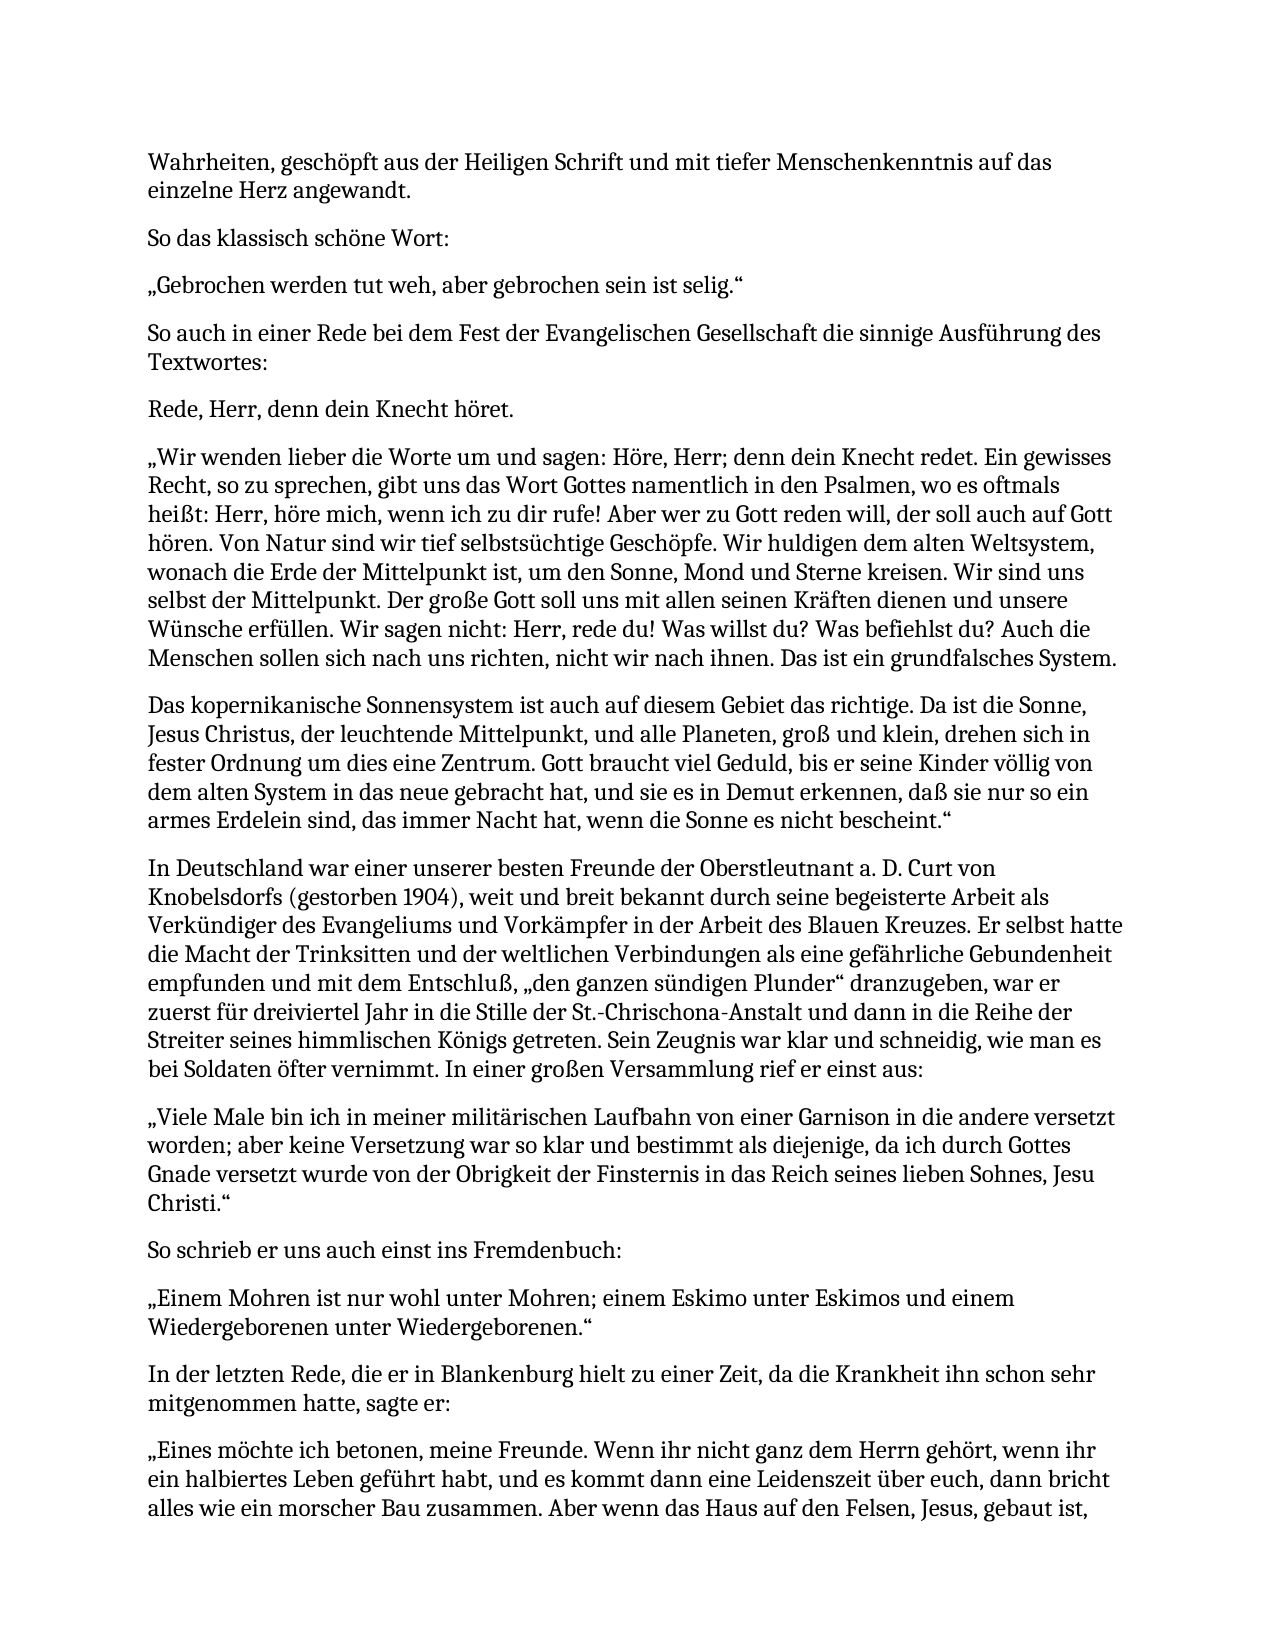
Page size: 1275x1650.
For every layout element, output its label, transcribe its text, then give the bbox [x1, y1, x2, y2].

text Das kopernikanische Sonnensystem ist auch auf diesem Gebiet das richtige. Da ist die Sonne, Jesus Christus, der leuchtende Mittelpunkt, und alle Planeten, groß und klein, drehen sich in fester Ordnung um dies eine Zentrum. Gott braucht viel Geduld, bis er seine Kinder völlig von dem alten System in das neue gebracht hat, und sie es in Demut erkennen, daß sie nur so ein armes Erdelein sind, das immer Nacht hat, wenn die Sonne es nicht bescheint.“ [148, 691, 1127, 835]
text „Wir wenden lieber die Worte um und sagen: Höre, Herr; denn dein Knecht redet. Ein gewisses Recht, so zu sprechen, gibt uns das Wort Gottes namentlich in den Psalmen, wo es oftmals heißt: Herr, höre mich, wenn ich zu dir rufe! Aber wer zu Gott reden will, der soll auch auf Gott hören. Von Natur sind wir tief selbstsüchtige Geschöpfe. Wir huldigen dem alten Weltsystem, wonach die Erde der Mittelpunkt ist, um den Sonne, Mond und Sterne kreisen. Wir sind uns selbst der Mittelpunkt. Der große Gott soll uns mit allen seinen Kräften dienen und unsere Wünsche erfüllen. Wir sagen nicht: Herr, rede du! Was willst du? Was befiehlst du? Auch die Menschen sollen sich nach uns richten, nicht wir nach ihnen. Das ist ein grundfalsches System. [148, 443, 1127, 673]
text Rede, Herr, denn dein Knecht höret. [148, 395, 1127, 424]
text „Gebrochen werden tut weh, aber gebrochen sein ist selig.“ [148, 271, 1127, 300]
text So auch in einer Rede bei dem Fest der Evangelischen Gesellschaft die sinnige Ausführung des Textwortes: [148, 319, 1127, 376]
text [148, 148, 1127, 205]
text So das klassisch schöne Wort: [148, 224, 1127, 253]
text So schrieb er uns auch einst ins Fremdenbuch: [148, 1236, 1127, 1265]
text „Viele Male bin ich in meiner militärischen Laufbahn von einer Garnison in die andere versetzt worden; aber keine Versetzung war so klar und bestimmt als diejenige, da ich durch Gottes Gnade versetzt wurde von der Obrigkeit der Finsternis in das Reich seines lieben Sohnes, Jesu Christi.“ [148, 1103, 1127, 1218]
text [148, 1436, 1127, 1523]
text In der letzten Rede, die er in Blankenburg hielt zu einer Zeit, da die Krankheit ihn schon sehr mitgenommen hatte, sagte er: [148, 1360, 1127, 1418]
text „Einem Mohren ist nur wohl unter Mohren; einem Eskimo unter Eskimos und einem Wiedergeborenen unter Wiedergeborenen.“ [148, 1284, 1127, 1341]
text In Deutschland war einer unserer besten Freunde der Oberstleutnant a. D. Curt von Knobelsdorfs (gestorben 1904), weit und breit bekannt durch seine begeisterte Arbeit als Verkündiger des Evangeliums und Vorkämpfer in der Arbeit des Blauen Kreuzes. Er selbst hatte die Macht der Trinksitten und der weltlichen Verbindungen als eine gefährliche Gebundenheit empfunden und mit dem Entschluß, „den ganzen sündigen Plunder“ dranzugeben, war er zuerst für dreiviertel Jahr in die Stille der St.-Chrischona-Anstalt und dann in die Reihe der Streiter seines himmlischen Königs getreten. Sein Zeugnis war klar und schneidig, wie man es bei Soldaten öfter vernimmt. In einer großen Versammlung rief er einst aus: [148, 854, 1127, 1084]
